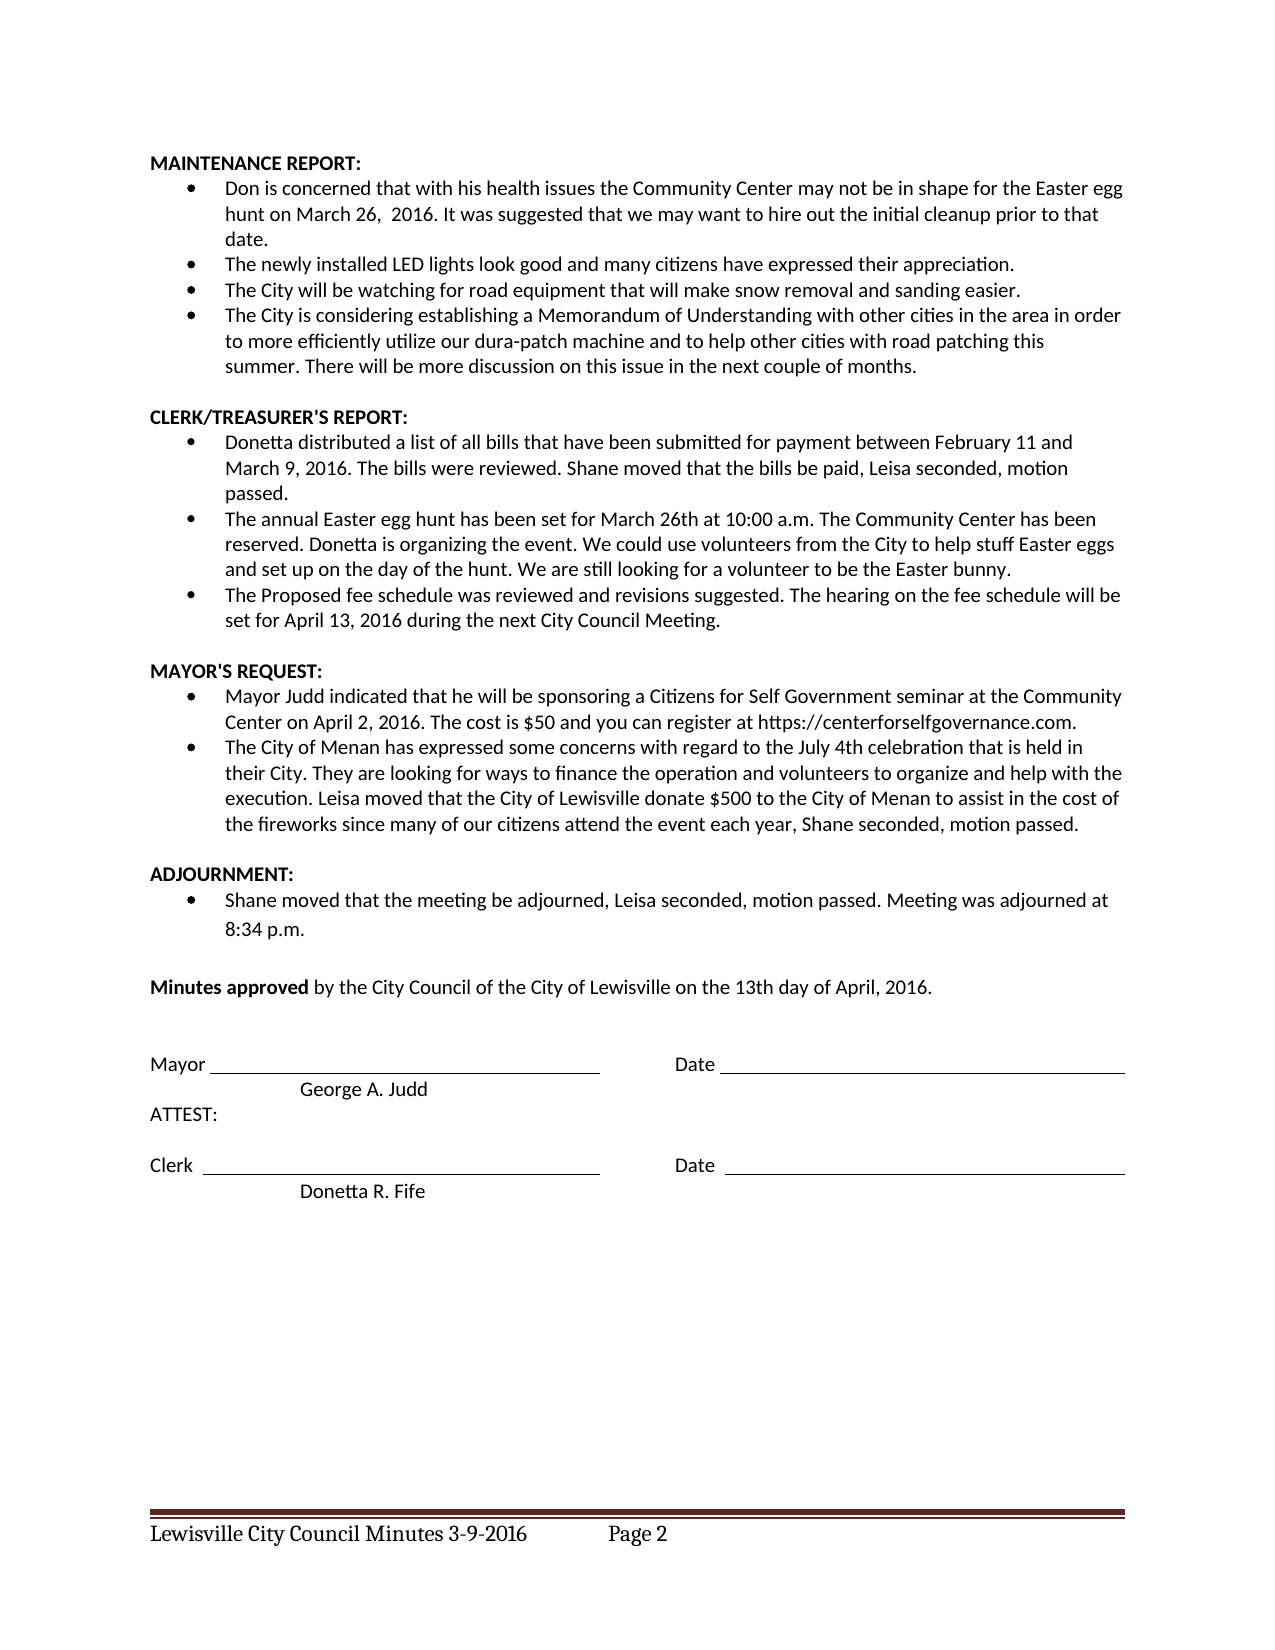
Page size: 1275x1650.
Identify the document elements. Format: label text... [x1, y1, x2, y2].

list ADJOURNMENT: [150, 862, 1125, 887]
list Donetta distributed a list of all bills that have been submitted for payment between February 11 and March 9, 2016. The bills were reviewed. Shane moved that the bills be paid, Leisa seconded, motion passed. [187, 429, 1125, 506]
list The newly installed LED lights look good and many citizens have expressed their appreciation. [187, 252, 1125, 277]
text CLERK/TREASURER'S REPORT: [150, 404, 1125, 429]
text ATTEST: [150, 1102, 1125, 1127]
text George A. Judd [150, 1076, 1125, 1102]
list Mayor Judd indicated that he will be sponsoring a Citizens for Self Government seminar at the Community Center on April 2, 2016. The cost is $50 and you can register at https://centerforselfgovernance.com. [187, 684, 1125, 734]
list The City will be watching for road equipment that will make snow removal and sanding easier. [187, 277, 1125, 302]
list Shane moved that the meeting be adjourned, Leisa seconded, motion passed. Meeting was adjourned at 8:34 p.m. [187, 887, 1125, 942]
text Minutes approved by the City Council of the City of Lewisville on the 13th day of April, 2016. [150, 974, 1125, 1000]
list The annual Easter egg hunt has been set for March 26th at 10:00 a.m. The Community Center has been reserved. Donetta is organizing the event. We could use volunteers from the City to help stuff Easter eggs and set up on the day of the hunt. We are still looking for a volunteer to be the Easter bunny. [187, 506, 1125, 582]
list The Proposed fee schedule was reviewed and revisions suggested. The hearing on the fee schedule will be set for April 13, 2016 during the next City Council Meeting. [187, 582, 1125, 633]
list MAYOR'S REQUEST: [150, 658, 1125, 684]
list Don is concerned that with his health issues the Community Center may not be in shape for the Easter egg hunt on March 26, 2016. It was suggested that we may want to hire out the initial cleanup prior to that date. [187, 175, 1125, 252]
text Donetta R. Fife [150, 1178, 1125, 1203]
text MAINTENANCE REPORT: [150, 150, 1125, 175]
list The City of Menan has expressed some concerns with regard to the July 4th celebration that is held in their City. They are looking for ways to finance the operation and volunteers to organize and help with the execution. Leisa moved that the City of Lewisville donate $500 to the City of Menan to assist in the cost of the fireworks since many of our citizens attend the event each year, Shane seconded, motion passed. [187, 734, 1125, 836]
text Clerk Date [150, 1152, 1125, 1178]
text Mayor Date [150, 1051, 1125, 1076]
list The City is considering establishing a Memorandum of Understanding with other cities in the area in order to more efficiently utilize our dura-patch machine and to help other cities with road patching this summer. There will be more discussion on this issue in the next couple of months. [187, 302, 1125, 379]
